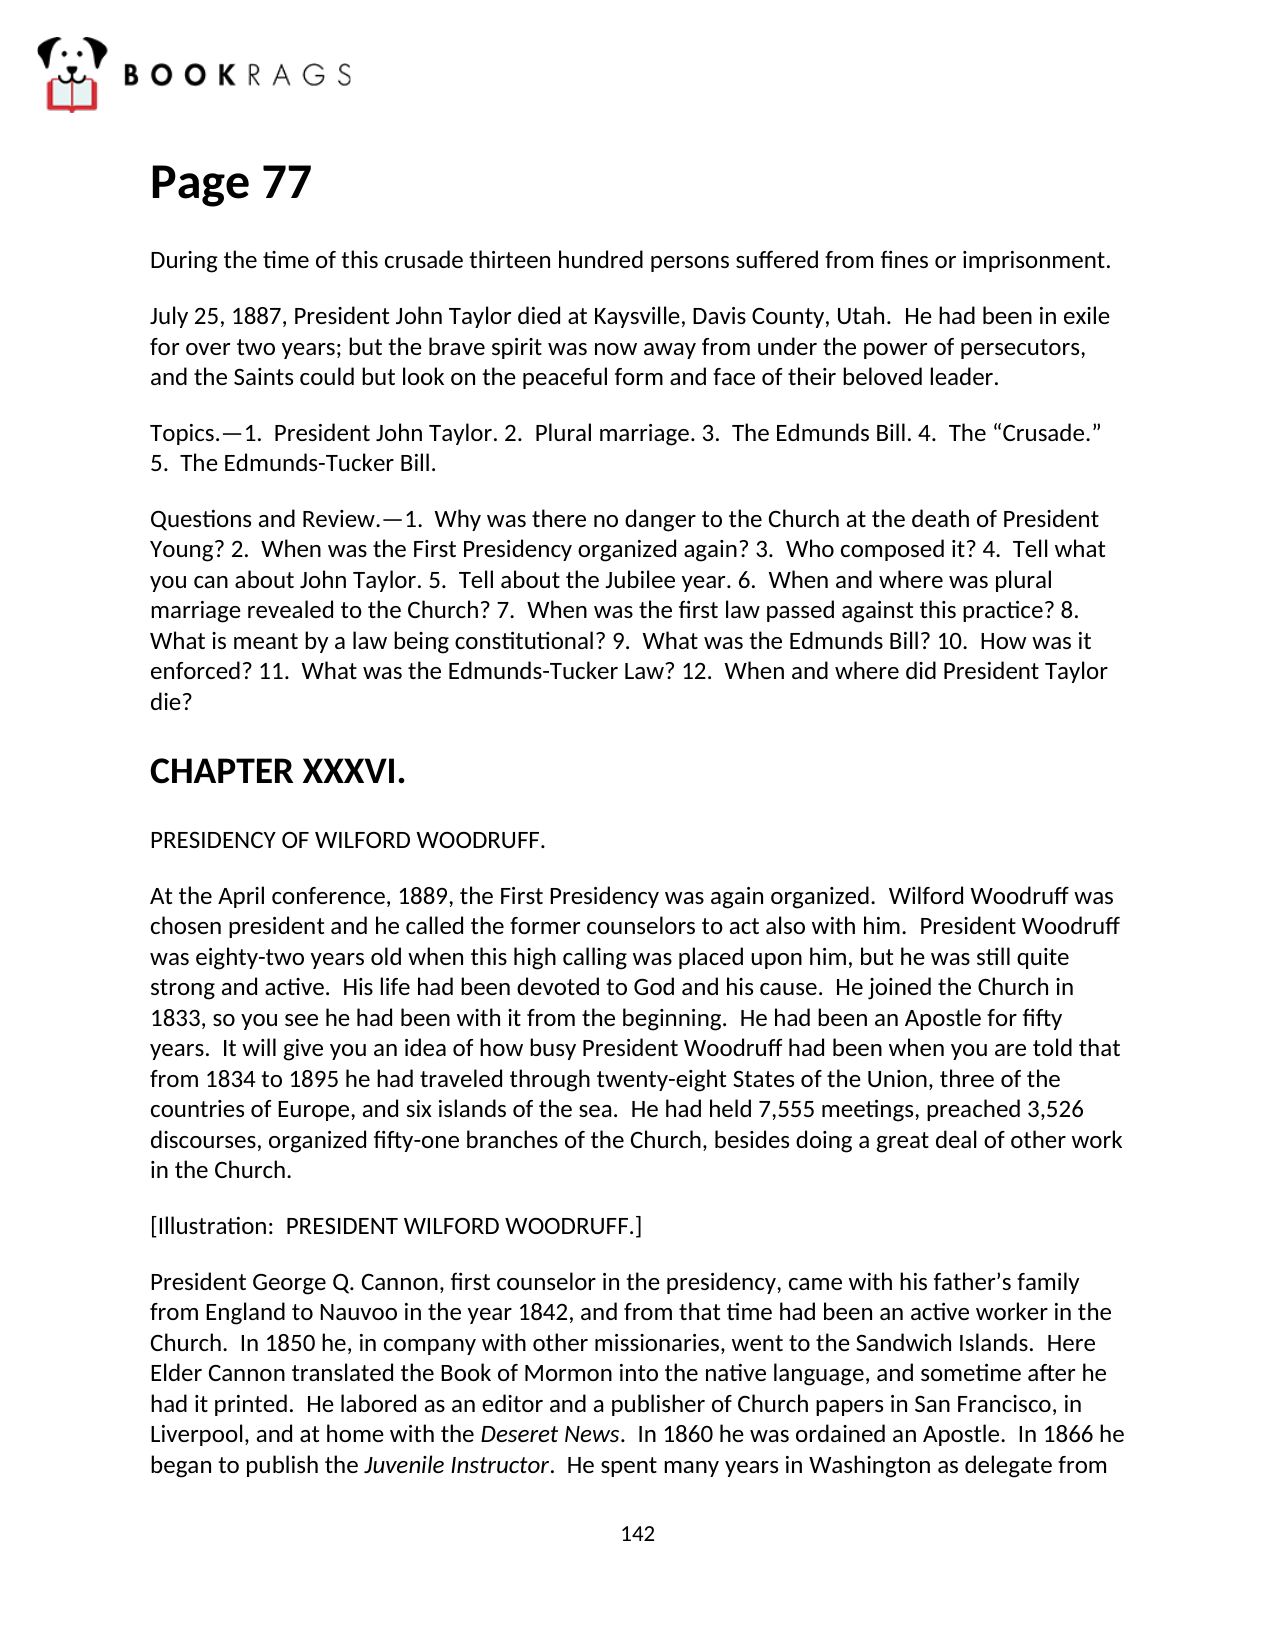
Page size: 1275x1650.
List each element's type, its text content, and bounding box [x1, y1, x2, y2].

text Page 77 [150, 150, 1125, 211]
text July 25, 1887, President John Taylor died at Kaysville, Davis County, Utah. He had been in exile for over two years; but the brave spirit was now away from under the power of persecutors, and the Saints could but look on the peaceful form and face of their beloved leader. [150, 300, 1125, 392]
text PRESIDENCY OF WILFORD WOODRUFF. [150, 824, 1125, 855]
text Questions and Review.—­1. Why was there no danger to the Church at the death of President Young? 2. When was the First Presidency organized again? 3. Who composed it? 4. Tell what you can about John Taylor. 5. Tell about the Jubilee year. 6. When and where was plural marriage revealed to the Church? 7. When was the first law passed against this practice? 8. What is meant by a law being constitutional? 9. What was the Edmunds Bill? 10. How was it enforced? 11. What was the Edmunds-Tucker Law? 12. When and where did President Taylor die? [150, 503, 1125, 716]
text At the April conference, 1889, the First Presidency was again organized. Wilford Woodruff was chosen president and he called the former counselors to act also with him. President Woodruff was eighty-two years old when this high calling was placed upon him, but he was still quite strong and active. His life had been devoted to God and his cause. He joined the Church in 1833, so you see he had been with it from the beginning. He had been an Apostle for fifty years. It will give you an idea of how busy President Woodruff had been when you are told that from 1834 to 1895 he had traveled through twenty-eight States of the Union, three of the countries of Europe, and six islands of the sea. He had held 7,555 meetings, preached 3,526 discourses, organized fifty-one branches of the Church, besides doing a great deal of other work in the Church. [150, 880, 1125, 1185]
picture [37, 37, 351, 113]
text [150, 1266, 1125, 1479]
text Topics.—­1. President John Taylor. 2. Plural marriage. 3. The Edmunds Bill. 4. The “Crusade.” 5. The Edmunds-Tucker Bill. [150, 417, 1125, 478]
text [Illustration: PRESIDENT WILFORD WOODRUFF.] [150, 1210, 1125, 1241]
text CHAPTER XXXVI. [150, 747, 1125, 793]
text During the time of this crusade thirteen hundred persons suffered from fines or imprisonment. [150, 244, 1125, 275]
